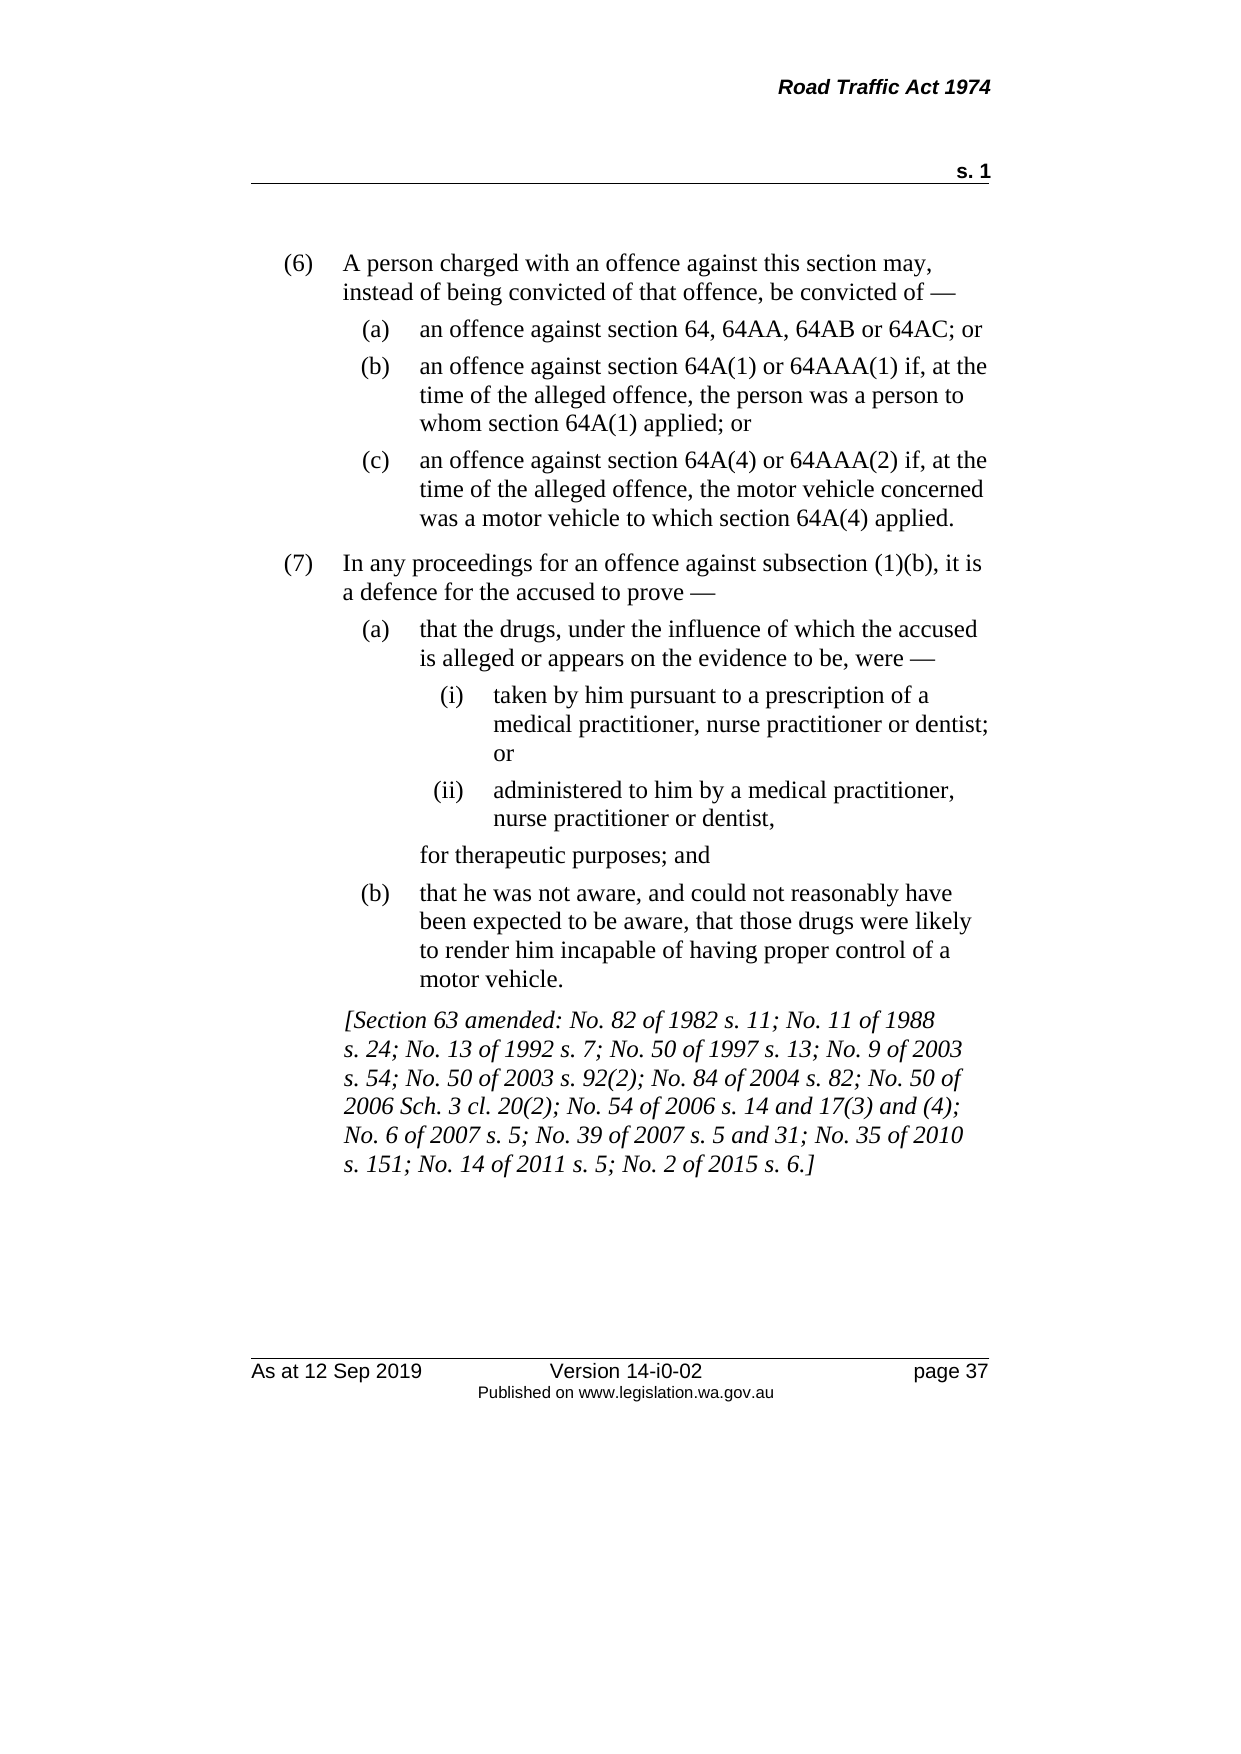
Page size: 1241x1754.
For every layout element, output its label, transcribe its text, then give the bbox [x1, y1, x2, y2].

text (a) that the drugs, under the influence of which the accused is alleged or appears on the evidence to be, were — [251, 614, 989, 672]
text (i) taken by him pursuant to a prescription of a medical practitioner, nurse practitioner or dentist; or [251, 680, 989, 766]
text (b) that he was not aware, and could not reasonably have been expected to be aware, that those drugs were likely to render him incapable of having proper control of a motor vehicle. [251, 878, 989, 993]
text (c) an offence against section 64A(4) or 64AAA(2) if, at the time of the alleged offence, the motor vehicle concerned was a motor vehicle to which section 64A(4) applied. [251, 446, 989, 532]
text (a) an offence against section 64, 64AA, 64AB or 64AC; or [251, 314, 989, 343]
text (7) In any proceedings for an offence against subsection (1)(b), it is a defence for the accused to prove — [251, 548, 989, 606]
text [Section 63 amended: No. 82 of 1982 s. 11; No. 11 of 1988 s. 24; No. 13 of 1992 s. 7; No. 50 of 1997 s. 13; No. 9 of 2003 s. 54; No. 50 of 2003 s. 92(2); No. 84 of 2004 s. 82; No. 50 of 2006 Sch. 3 cl. 20(2); No. 54 of 2006 s. 14 and 17(3) and (4); No. 6 of 2007 s. 5; No. 39 of 2007 s. 5 and 31; No. 35 of 2010 s. 151; No. 14 of 2011 s. 5; No. 2 of 2015 s. 6.] [251, 1005, 989, 1178]
text (b) an offence against section 64A(1) or 64AAA(1) if, at the time of the alleged offence, the person was a person to whom section 64A(1) applied; or [251, 351, 989, 437]
text for therapeutic purposes; and [251, 841, 989, 869]
text (6) A person charged with an offence against this section may, instead of being convicted of that offence, be convicted of — [251, 248, 989, 306]
text (ii) administered to him by a medical practitioner, nurse practitioner or dentist, [251, 775, 989, 832]
